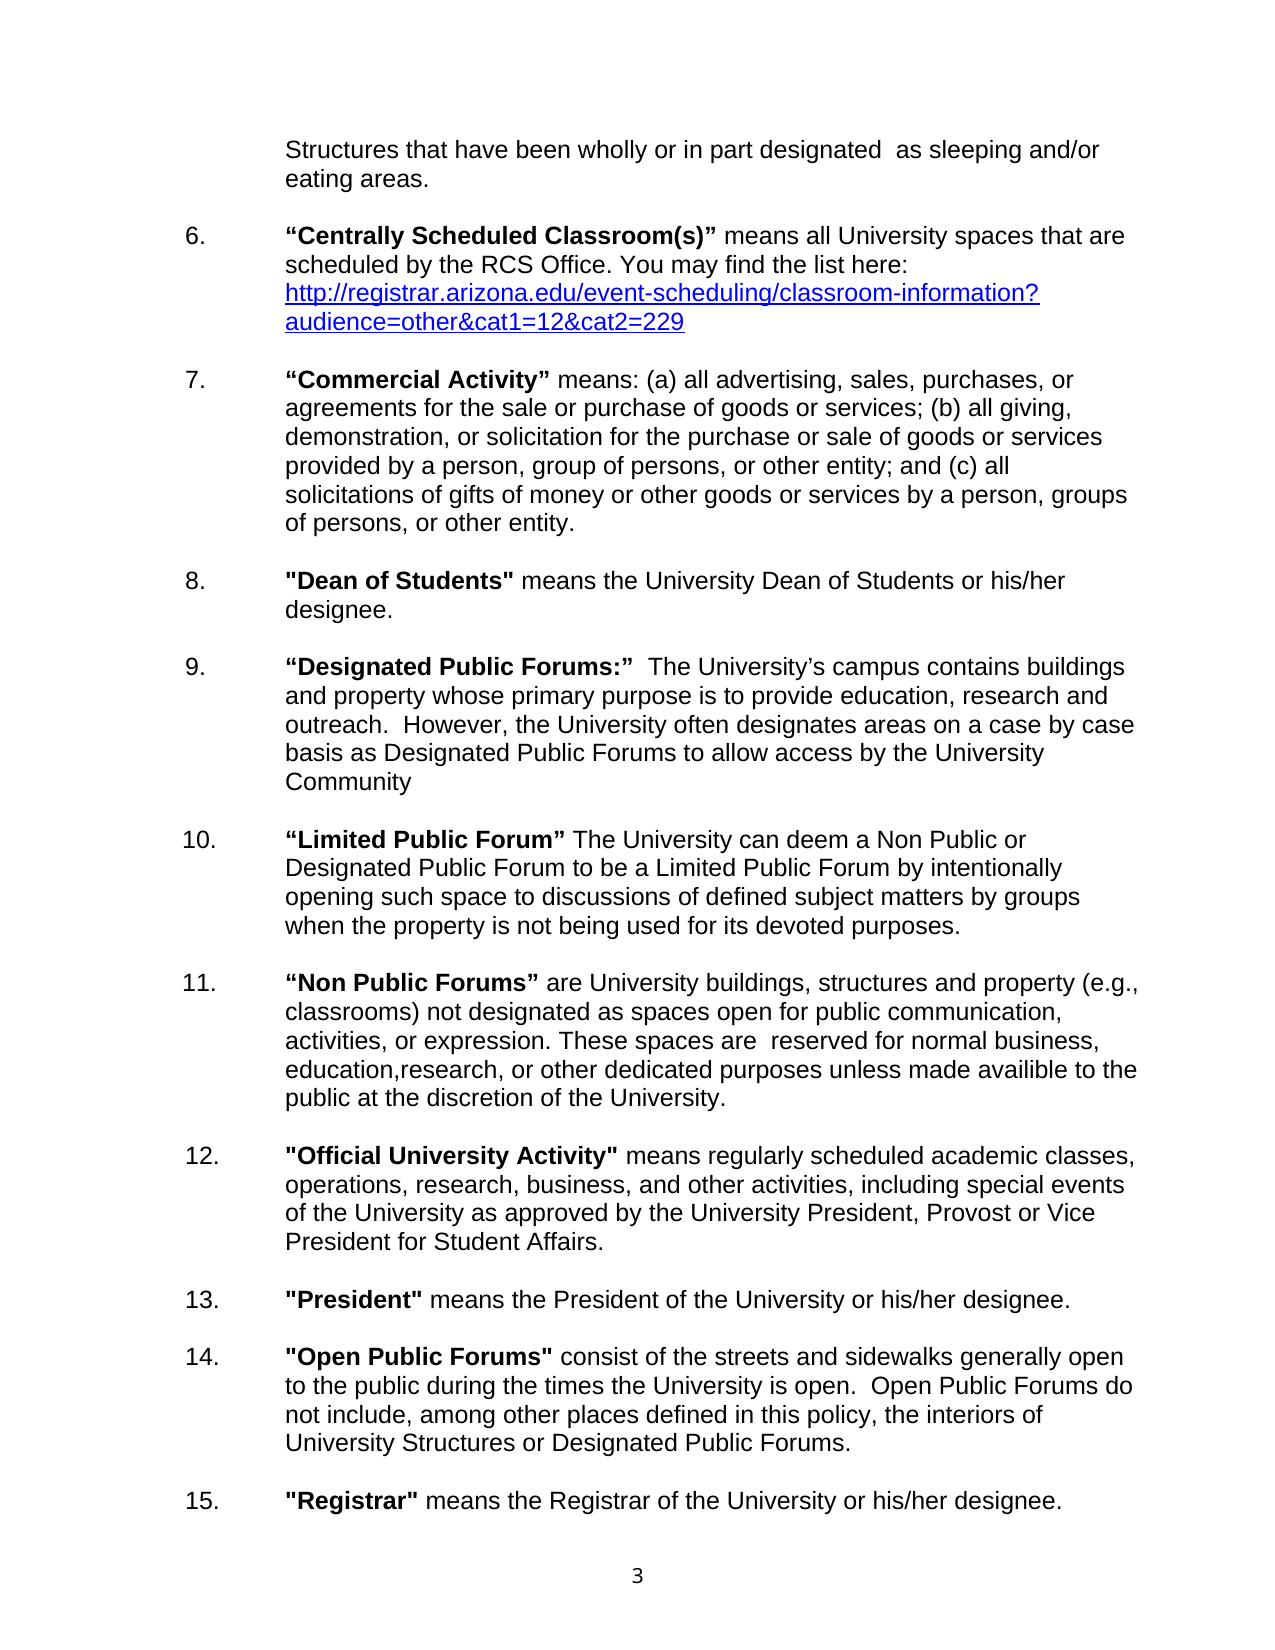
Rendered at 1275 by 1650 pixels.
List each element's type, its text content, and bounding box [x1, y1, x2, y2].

text 14. "Open Public Forums" consist of the streets and sidewalks generally open to the public during the times the University is open. Open Public Forums do not include, among other places defined in this policy, the interiors of University Structures or Designated Public Forums. [135, 1342, 1140, 1457]
text 12. "Official University Activity" means regularly scheduled academic classes, operations, research, business, and other activities, including special events of the University as approved by the University President, Provost or Vice President for Student Affairs. [135, 1141, 1140, 1256]
text 8. "Dean of Students" means the University Dean of Students or his/her designee. [135, 566, 1140, 623]
text 15. "Registrar" means the Registrar of the University or his/her designee. [135, 1486, 1140, 1515]
text 6. “Centrally Scheduled Classroom(s)” means all University spaces that are scheduled by the RCS Office. You may find the list here: http://registrar.arizona.edu/event-scheduling/classroom-information?audience=other&cat1=12&cat2=229 [135, 221, 1140, 336]
text 11. “Non Public Forums” are University buildings, structures and property (e.g., classrooms) not designated as spaces open for public communication, activities, or expression. These spaces are reserved for normal business, education,research, or other dedicated purposes unless made availible to the public at the discretion of the University. [182, 968, 1140, 1112]
text 7. “Commercial Activity” means: (a) all advertising, sales, purchases, or agreements for the sale or purchase of goods or services; (b) all giving, demonstration, or solicitation for the purchase or sale of goods or services provided by a person, group of persons, or other entity; and (c) all solicitations of gifts of money or other goods or services by a person, groups of persons, or other entity. [135, 365, 1140, 537]
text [135, 135, 1140, 192]
text 10. “Limited Public Forum” The University can deem a Non Public or Designated Public Forum to be a Limited Public Forum by intentionally opening such space to discussions of defined subject matters by groups when the property is not being used for its devoted purposes. [182, 825, 1140, 940]
text 13. "President" means the President of the University or his/her designee. [135, 1285, 1140, 1313]
text 9. “Designated Public Forums:” The University’s campus contains buildings and property whose primary purpose is to provide education, research and outreach. However, the University often designates areas on a case by case basis as Designated Public Forums to allow access by the University Community [135, 652, 1140, 796]
